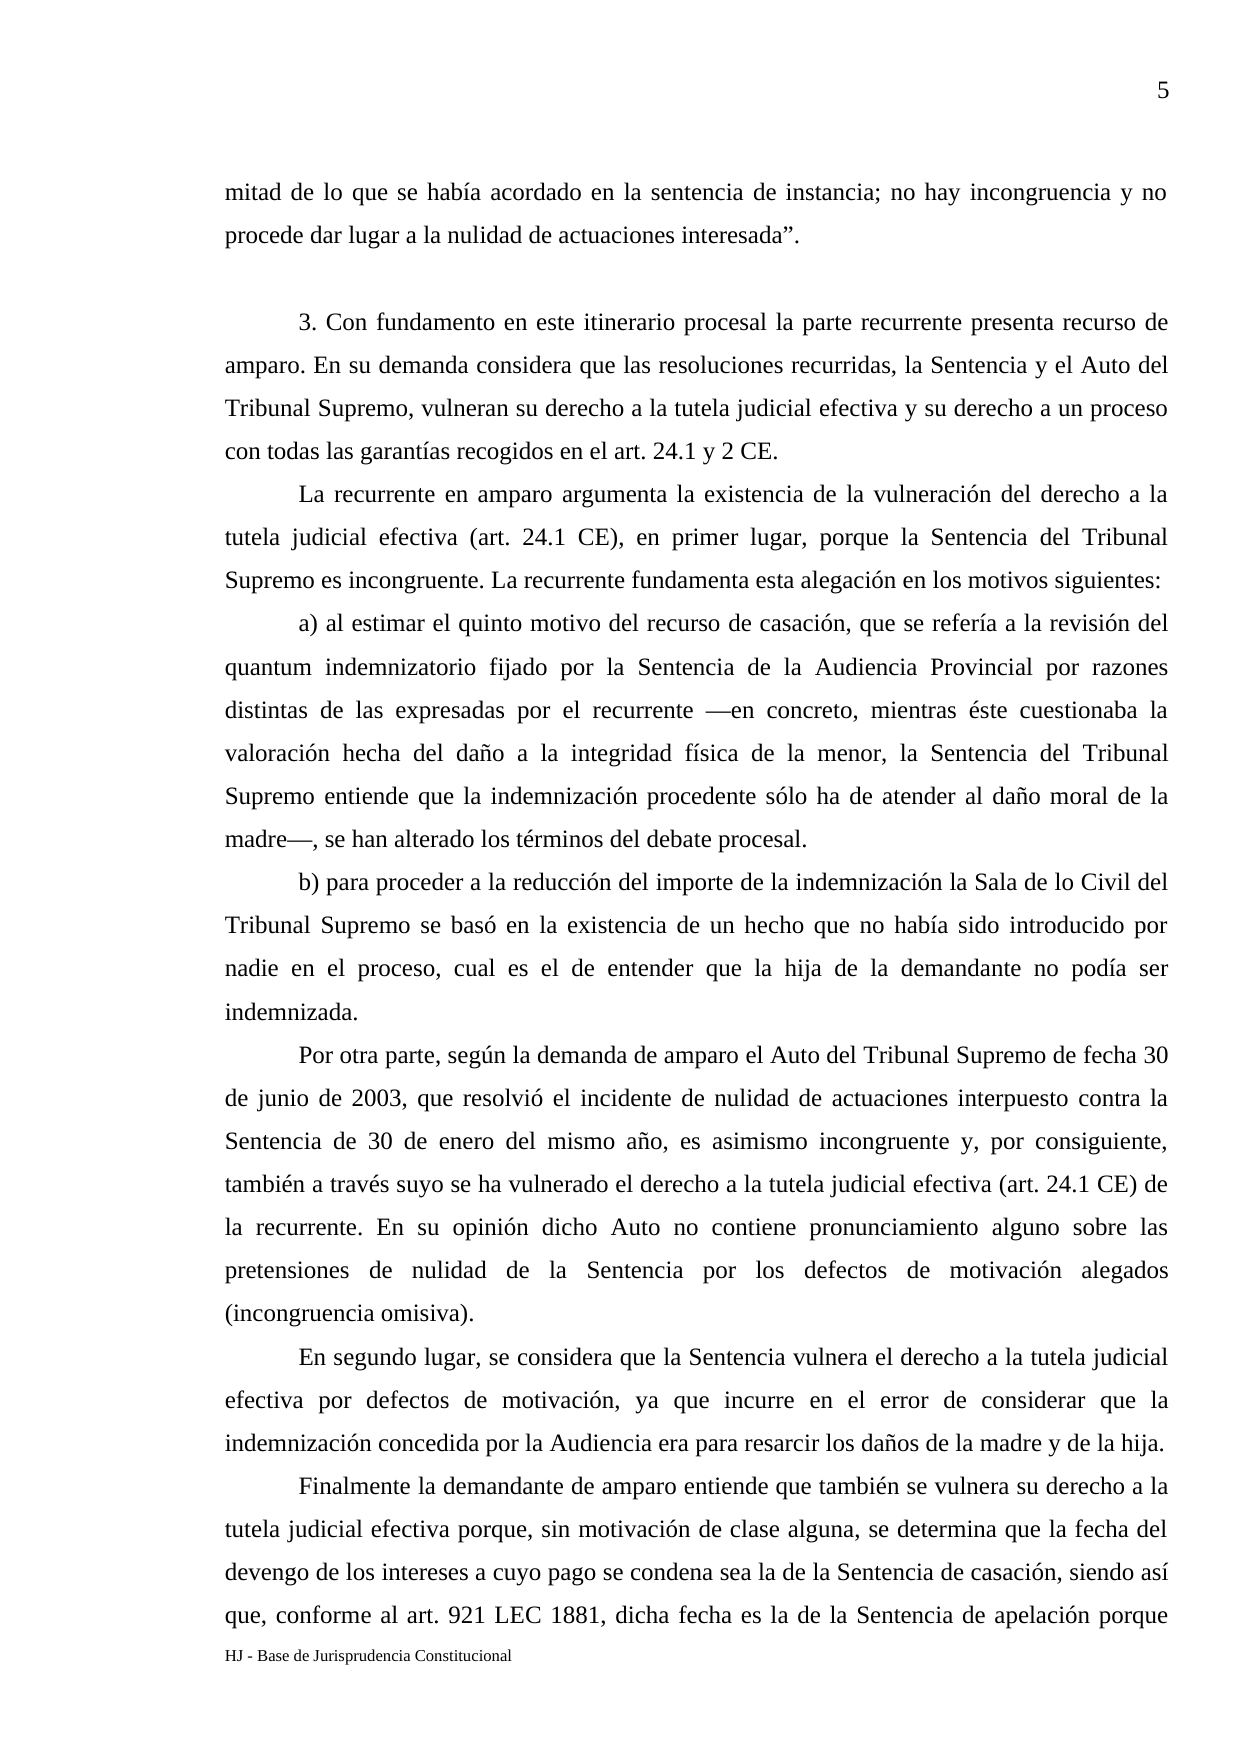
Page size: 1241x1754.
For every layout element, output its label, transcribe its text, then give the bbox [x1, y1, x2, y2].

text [224, 177, 1169, 249]
text a) al estimar el quinto motivo del recurso de casación, que se refería a la revisión del quantum indemnizatorio fijado por la Sentencia de la Audiencia Provincial por razones distintas de las expresadas por el recurrente —en concreto, mientras éste cuestionaba la valoración hecha del daño a la integridad física de la menor, la Sentencia del Tribunal Supremo entiende que la indemnización procedente sólo ha de atender al daño moral de la madre—, se han alterado los términos del debate procesal. [224, 608, 1169, 853]
text Por otra parte, según la demanda de amparo el Auto del Tribunal Supremo de fecha 30 de junio de 2003, que resolvió el incidente de nulidad de actuaciones interpuesto contra la Sentencia de 30 de enero del mismo año, es asimismo incongruente y, por consiguiente, también a través suyo se ha vulnerado el derecho a la tutela judicial efectiva (art. 24.1 CE) de la recurrente. En su opinión dicho Auto no contiene pronunciamiento alguno sobre las pretensiones de nulidad de la Sentencia por los defectos de motivación alegados (incongruencia omisiva). [224, 1040, 1169, 1327]
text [224, 1471, 1169, 1629]
text En segundo lugar, se considera que la Sentencia vulnera el derecho a la tutela judicial efectiva por defectos de motivación, ya que incurre en el error de considerar que la indemnización concedida por la Audiencia era para resarcir los daños de la madre y de la hija. [224, 1342, 1169, 1457]
text La recurrente en amparo argumenta la existencia de la vulneración del derecho a la tutela judicial efectiva (art. 24.1 CE), en primer lugar, porque la Sentencia del Tribunal Supremo es incongruente. La recurrente fundamenta esta alegación en los motivos siguientes: [224, 479, 1169, 594]
text 3. Con fundamento en este itinerario procesal la parte recurrente presenta recurso de amparo. En su demanda considera que las resoluciones recurridas, la Sentencia y el Auto del Tribunal Supremo, vulneran su derecho a la tutela judicial efectiva y su derecho a un proceso con todas las garantías recogidos en el art. 24.1 y 2 CE. [224, 307, 1169, 465]
text b) para proceder a la reducción del importe de la indemnización la Sala de lo Civil del Tribunal Supremo se basó en la existencia de un hecho que no había sido introducido por nadie en el proceso, cual es el de entender que la hija de la demandante no podía ser indemnizada. [224, 867, 1169, 1025]
